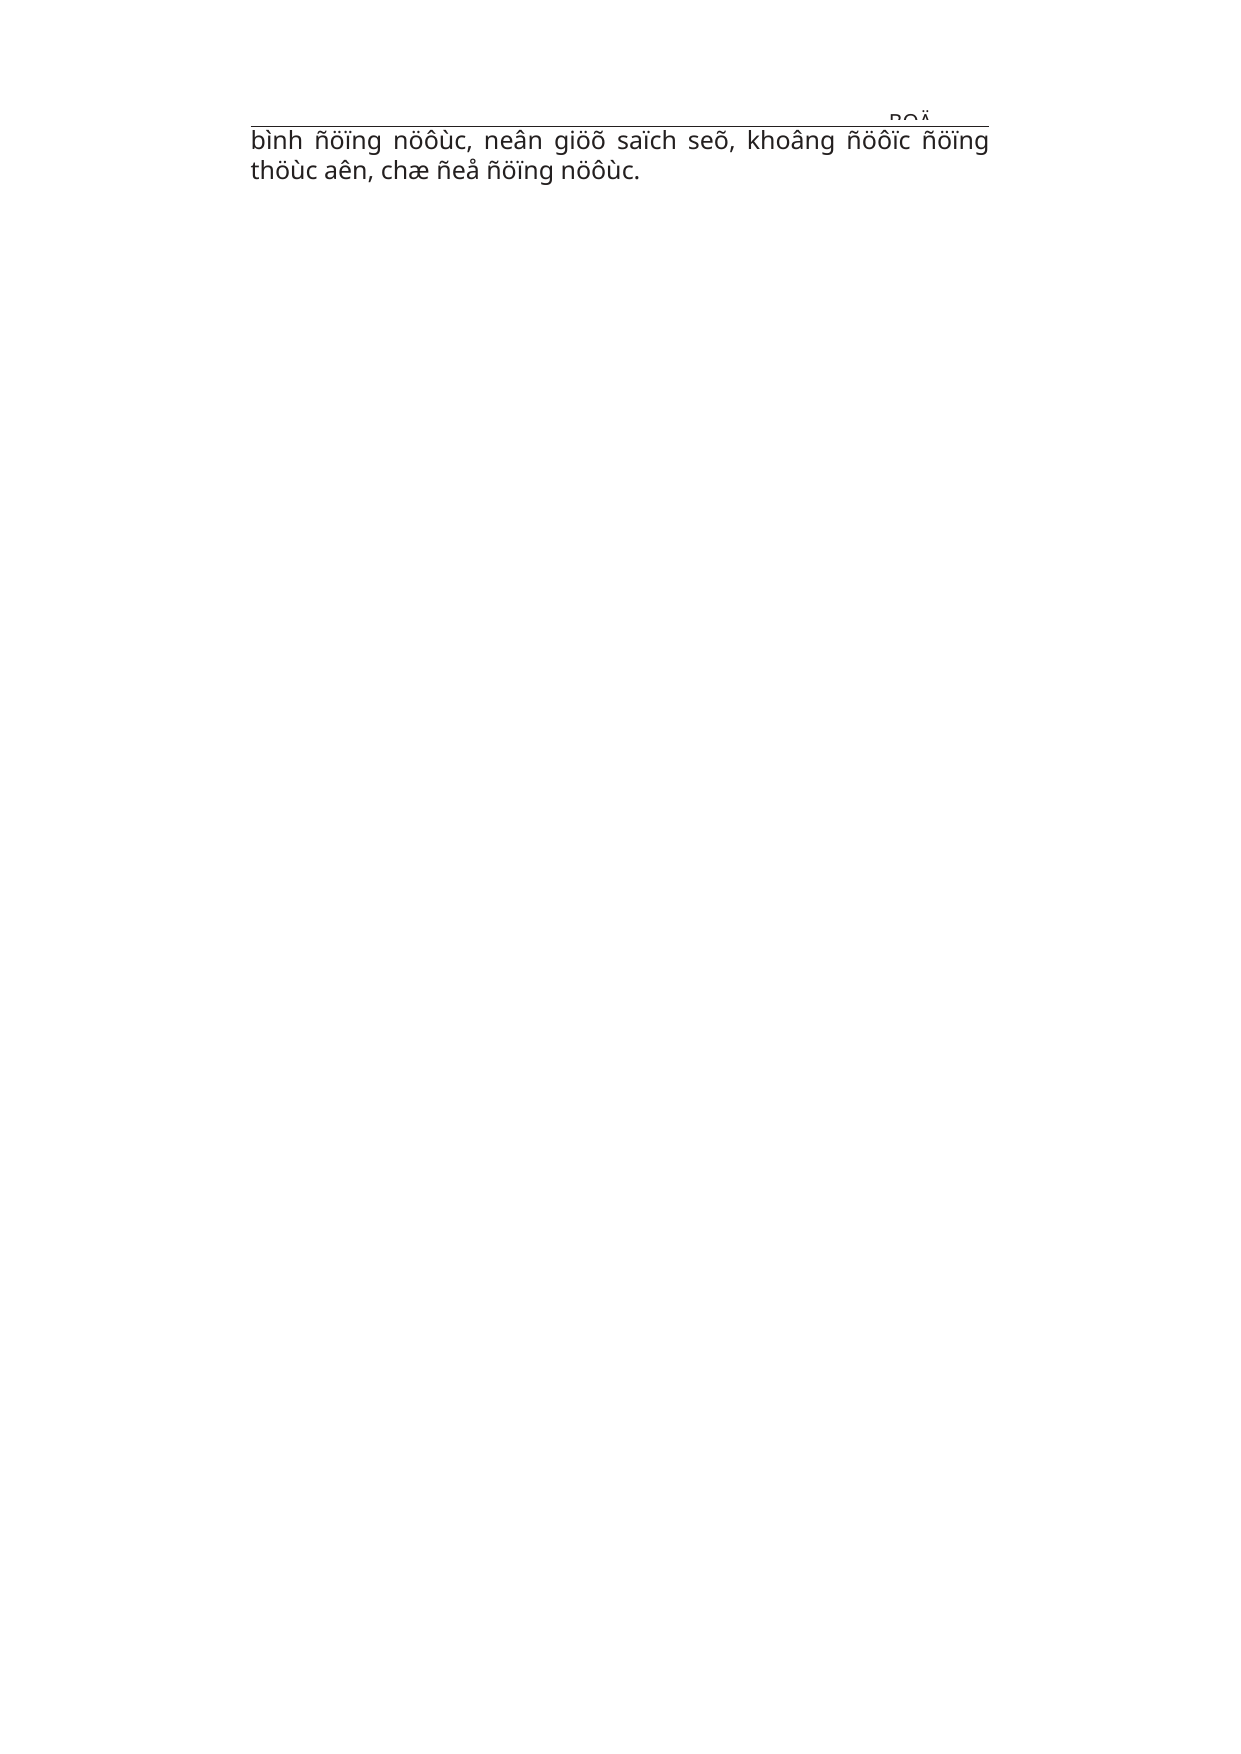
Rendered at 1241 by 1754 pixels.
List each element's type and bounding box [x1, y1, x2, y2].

text [250, 125, 990, 187]
